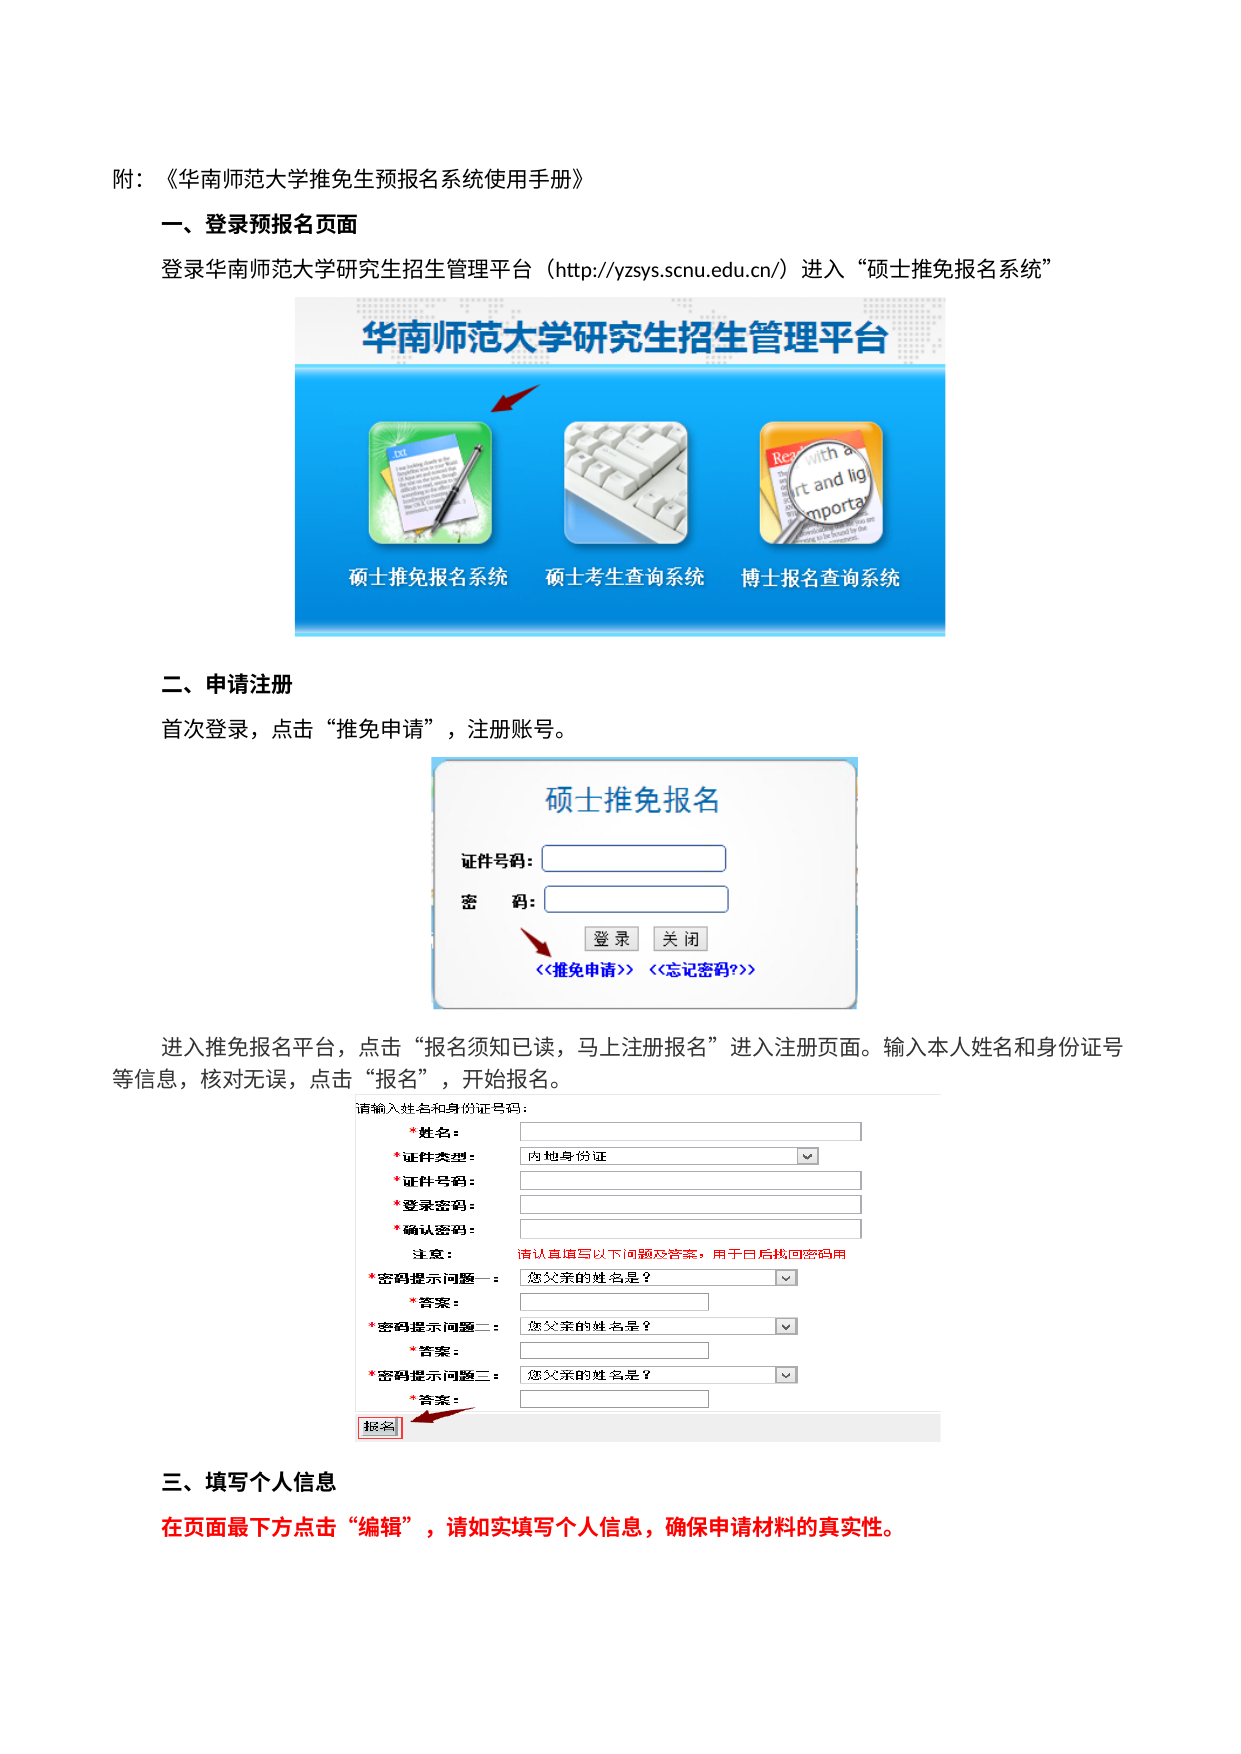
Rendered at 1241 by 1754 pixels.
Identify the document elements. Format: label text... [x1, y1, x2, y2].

text 附：《华南师范大学推免生预报名系统使用手册》 [112, 162, 1128, 194]
picture [491, 386, 537, 412]
text 首次登录，点击“推免申请”，注册账号。 [112, 712, 1128, 744]
picture [294, 422, 946, 639]
text 在页面最下方点击“编辑”，请如实填写个人信息，确保申请材料的真实性。 [112, 1509, 1128, 1542]
text 登录华南师范大学研究生招生管理平台（http://yzsys.scnu.edu.cn/）进入“硕士推免报名系统” [112, 252, 1128, 284]
text 一、登录预报名页面 [112, 207, 1128, 239]
text 二、申请注册 [112, 667, 1128, 699]
picture [431, 757, 858, 1013]
picture [294, 297, 946, 380]
text 进入推免报名平台，点击“报名须知已读，马上注册报名”进入注册页面。输入本人姓名和身份证号等信息，核对无误，点击“报名”，开始报名。 [112, 1029, 1128, 1094]
picture [348, 1094, 941, 1449]
text 三、填写个人信息 [112, 1464, 1128, 1497]
